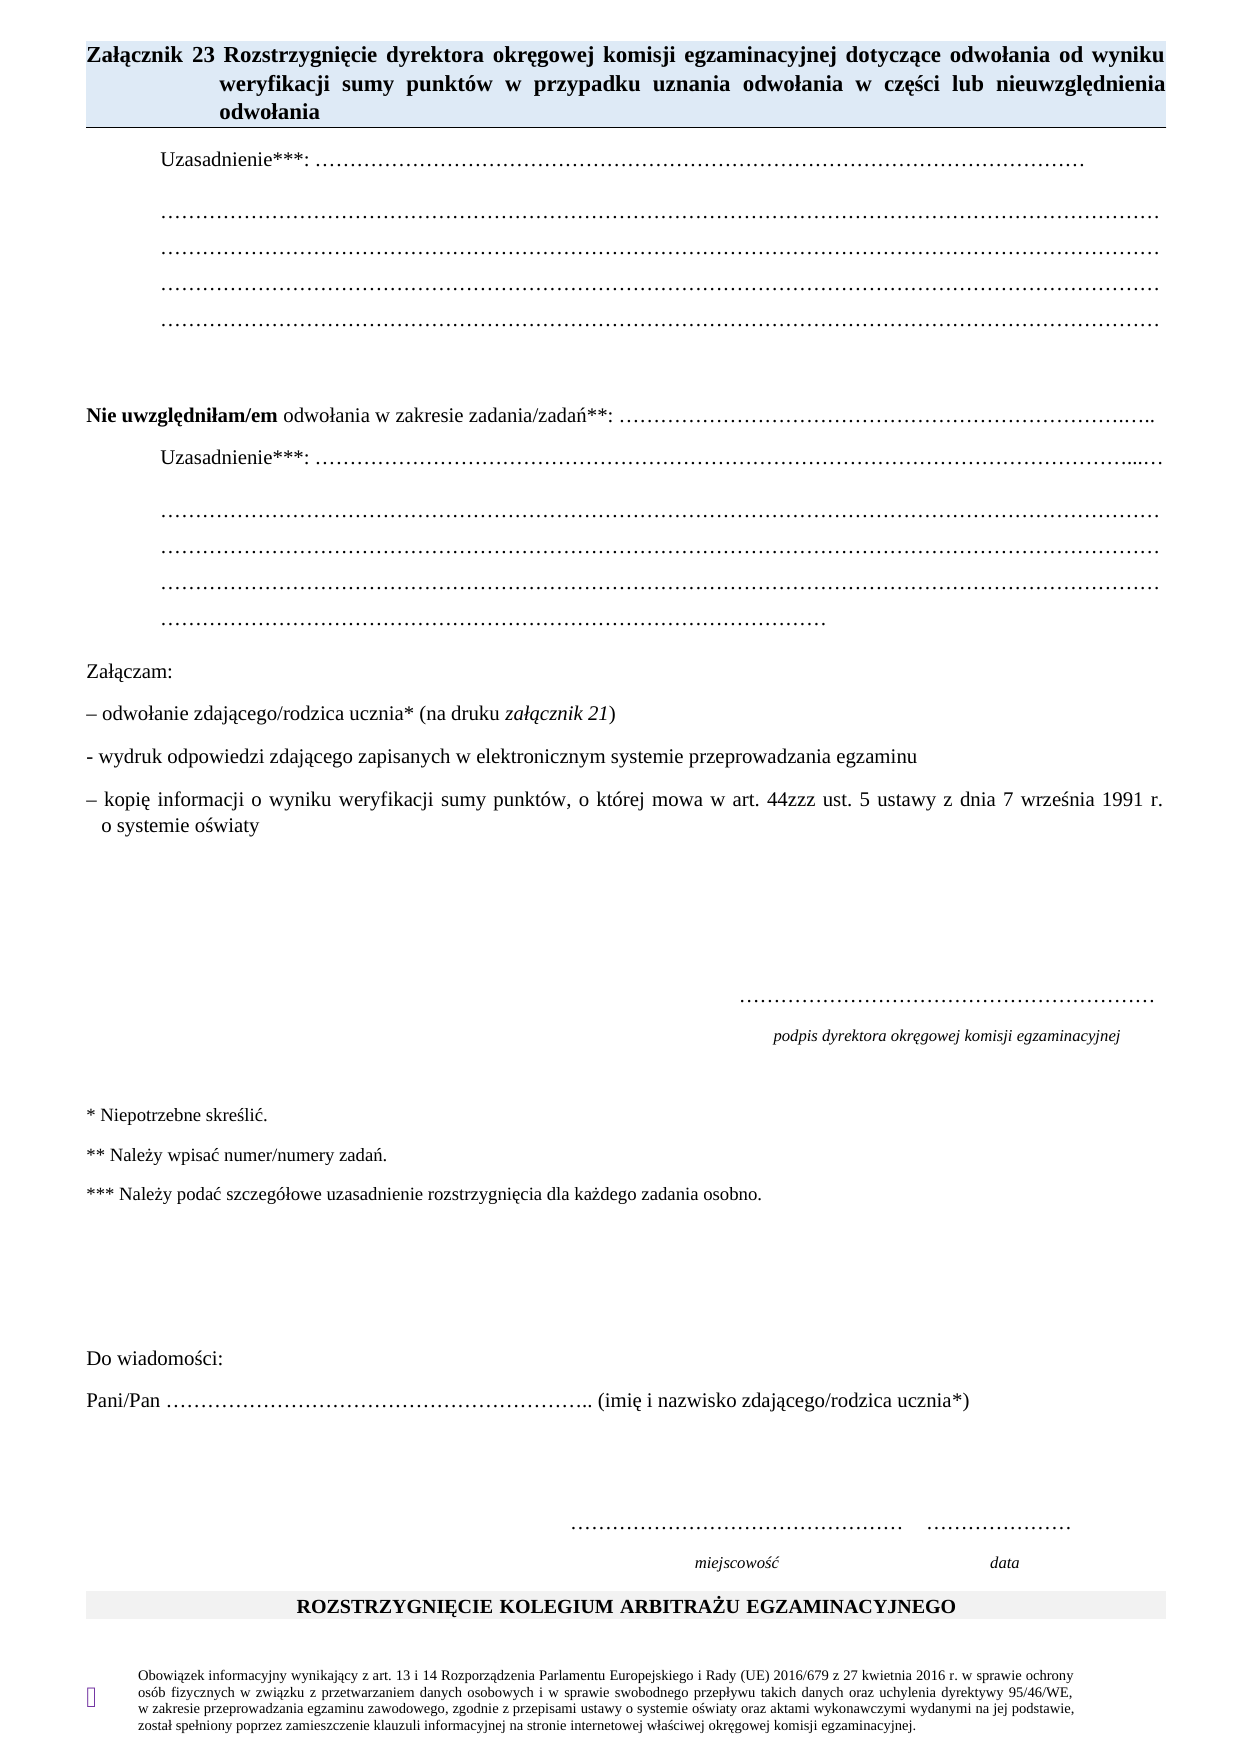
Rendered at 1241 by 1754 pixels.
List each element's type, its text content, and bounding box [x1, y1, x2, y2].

text Uzasadnienie***: ………………………………………………………………………………………………………...… [86, 445, 1166, 469]
text - wydruk odpowiedzi zdającego zapisanych w elektronicznym systemie przeprowadzania egzaminu [86, 744, 1166, 768]
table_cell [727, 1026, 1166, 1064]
text *** Należy podać szczegółowe uzasadnienie rozstrzygnięcia dla każdego zadania osobno. [86, 1183, 1166, 1205]
text rozstrzygnięcie kolegium arbitrażu egzaminacyjnego [86, 1591, 1166, 1619]
text Uzasadnienie***: ………………………………………………………………………………………………… [86, 146, 1166, 171]
text Załączam: [86, 659, 1166, 683]
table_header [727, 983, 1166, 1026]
text – odwołanie zdającego/rodzica ucznia* (na druku załącznik 21) [86, 701, 1166, 725]
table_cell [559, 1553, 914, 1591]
text Pani/Pan …………………………………………………….. (imię i nazwisko zdającego/rodzica ucznia*) [86, 1388, 1166, 1412]
text * Niepotrzebne skreślić. [86, 1103, 1166, 1125]
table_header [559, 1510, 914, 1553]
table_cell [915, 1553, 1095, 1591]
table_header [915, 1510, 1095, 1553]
text – kopię informacji o wyniku weryfikacji sumy punktów, o której mowa w art. 44zzz ust. 5 ustawy z dnia 7 września 1991 r. o systemie oświaty [86, 787, 1166, 837]
text Nie uwzględniłam/em odwołania w zakresie zadania/zadań**: ……………………………………………………………….….. [86, 403, 1166, 427]
text ** Należy wpisać numer/numery zadań. [86, 1143, 1166, 1165]
text Do wiadomości: [86, 1346, 1166, 1370]
text ……………………………………………………………………………………………………………………………………………………………………………………………………………………………………………………………………………………………………………………………………………………………………………………………………………………………………………………………………………………………………………………………… [160, 199, 1166, 331]
text …………………………………………………………………………………………………………………………………………………………………………………………………………………………………………………………………………………………………………………………………………………………………………………………………………………………………………………………………………………… [160, 498, 1166, 630]
